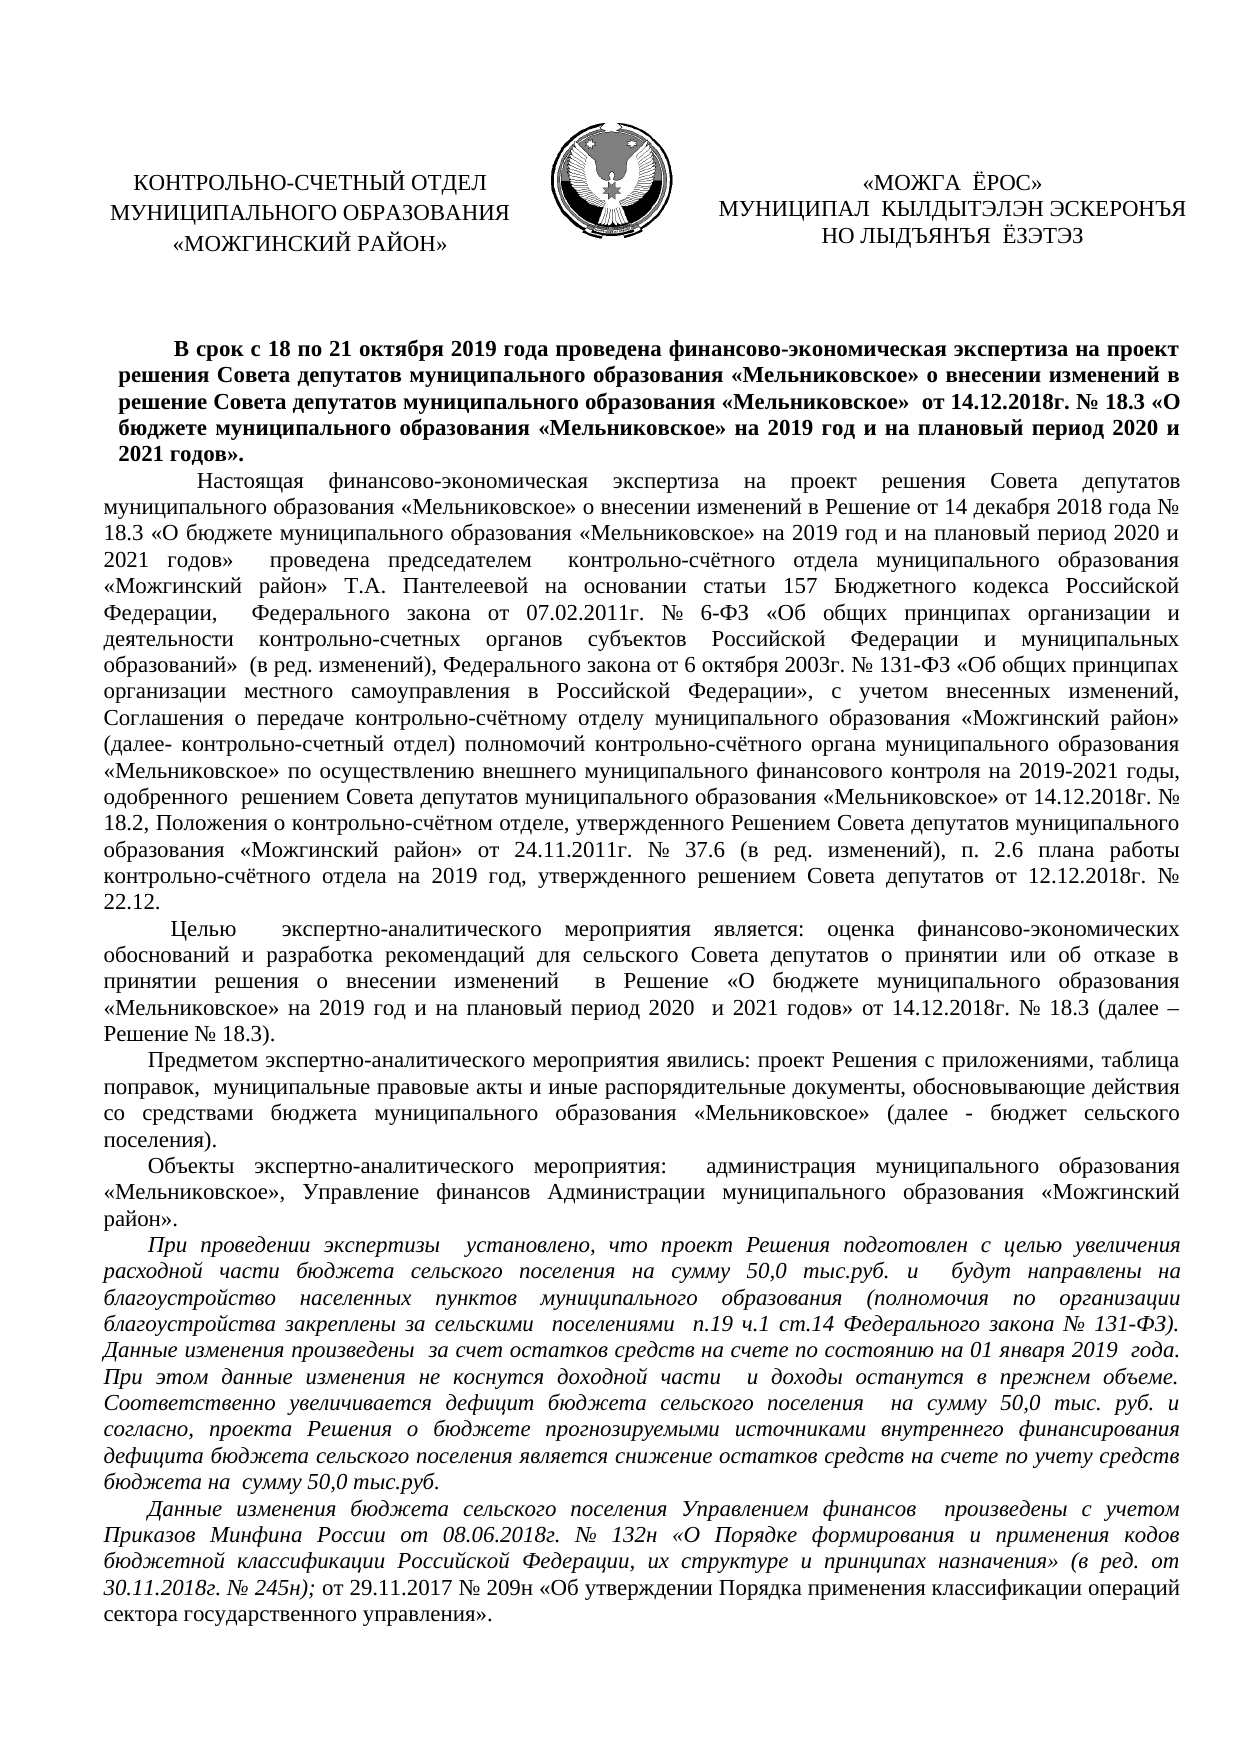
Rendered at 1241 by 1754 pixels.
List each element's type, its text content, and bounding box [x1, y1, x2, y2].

table_header КОНТРОЛЬНО-СЧЕТНЫЙ ОТДЕЛ МУНИЦИПАЛЬНОГО ОБРАЗОВАНИЯ «МОЖГИНСКИЙ РАЙОН» [89, 118, 531, 281]
text Объекты экспертно-аналитического мероприятия: администрация муниципального образования «Мельниковское», Управление финансов Администрации муниципального образования «Можгинский район». [103, 1152, 1181, 1231]
picture [542, 118, 679, 245]
text Предметом экспертно-аналитического мероприятия явились: проект Решения с приложениями, таблица поправок, муниципальные правовые акты и иные распорядительные документы, обосновывающие действия со средствами бюджета муниципального образования «Мельниковское» (далее - бюджет сельского поселения). [103, 1047, 1181, 1152]
text Настоящая финансово-экономическая экспертиза на проект решения Совета депутатов муниципального образования «Мельниковское» о внесении изменений в Решение от 14 декабря 2018 года № 18.3 «О бюджете муниципального образования «Мельниковское» на 2019 год и на плановый период 2020 и 2021 годов» проведена председателем контрольно-счётного отдела муниципального образования «Можгинский район» Т.А. Пантелеевой на основании статьи 157 Бюджетного кодекса Российской Федерации, Федерального закона от 07.02.2011г. № 6-ФЗ «Об общих принципах организации и деятельности контрольно-счетных органов субъектов Российской Федерации и муниципальных образований» (в ред. изменений), Федерального закона от 6 октября 2003г. № 131-ФЗ «Об общих принципах организации местного самоуправления в Российской Федерации», с учетом внесенных изменений, Соглашения о передаче контрольно-счётному отделу муниципального образования «Можгинский район» (далее- контрольно-счетный отдел) полномочий контрольно-счётного органа муниципального образования «Мельниковское» по осуществлению внешнего муниципального финансового контроля на 2019-2021 годы, одобренного решением Совета депутатов муниципального образования «Мельниковское» от 14.12.2018г. № 18.2, Положения о контрольно-счётном отделе, утвержденного Решением Совета депутатов муниципального образования «Можгинский район» от 24.11.2011г. № 37.6 (в ред. изменений), п. 2.6 плана работы контрольно-счётного отдела на 2019 год, утвержденного решением Совета депутатов от 12.12.2018г. № 22.12. [103, 467, 1181, 915]
list При проведении экспертизы установлено, что проект Решения подготовлен с целью увеличения расходной части бюджета сельского поселения на сумму 50,0 тыс.руб. и будут направлены на благоустройство населенных пунктов муниципального образования (полномочия по организации благоустройства закреплены за сельскими поселениями п.19 ч.1 ст.14 Федерального закона № 131-ФЗ). Данные изменения произведены за счет остатков средств на счете по состоянию на 01 января 2019 года. При этом данные изменения не коснутся доходной части и доходы останутся в прежнем объеме. Соответственно увеличивается дефицит бюджета сельского поселения на сумму 50,0 тыс. руб. и согласно, проекта Решения о бюджете прогнозируемыми источниками внутреннего финансирования дефицита бюджета сельского поселения является снижение остатков средств на счете по учету средств бюджета на сумму 50,0 тыс.руб. [103, 1231, 1181, 1494]
text Данные изменения бюджета сельского поселения Управлением финансов произведены с учетом Приказов Минфина России от 08.06.2018г. № 132н «О Порядке формирования и применения кодов бюджетной классификации Российской Федерации, их структуре и принципах назначения» (в ред. от 30.11.2018г. № 245н); от 29.11.2017 № 209н «Об утверждении Порядка применения классификации операций сектора государственного управления». [103, 1494, 1181, 1626]
table_header «МОЖГА ЁРОС» МУНИЦИПАЛ КЫЛДЫТЭЛЭН ЭСКЕРОНЪЯ НО ЛЫДЪЯНЪЯ ЁЗЭТЭЗ [694, 118, 1211, 281]
text В срок с 18 по 21 октября 2019 года проведена финансово-экономическая экспертиза на проект решения Совета депутатов муниципального образования «Мельниковское» о внесении изменений в решение Совета депутатов муниципального образования «Мельниковское» от 14.12.2018г. № 18.3 «О бюджете муниципального образования «Мельниковское» на 2019 год и на плановый период 2020 и 2021 годов». [118, 335, 1181, 467]
text Целью экспертно-аналитического мероприятия является: оценка финансово-экономических обоснований и разработка рекомендаций для сельского Совета депутатов о принятии или об отказе в принятии решения о внесении изменений в Решение «О бюджете муниципального образования «Мельниковское» на 2019 год и на плановый период 2020 и 2021 годов» от 14.12.2018г. № 18.3 (далее – Решение № 18.3). [103, 915, 1181, 1047]
table_header [531, 118, 694, 281]
